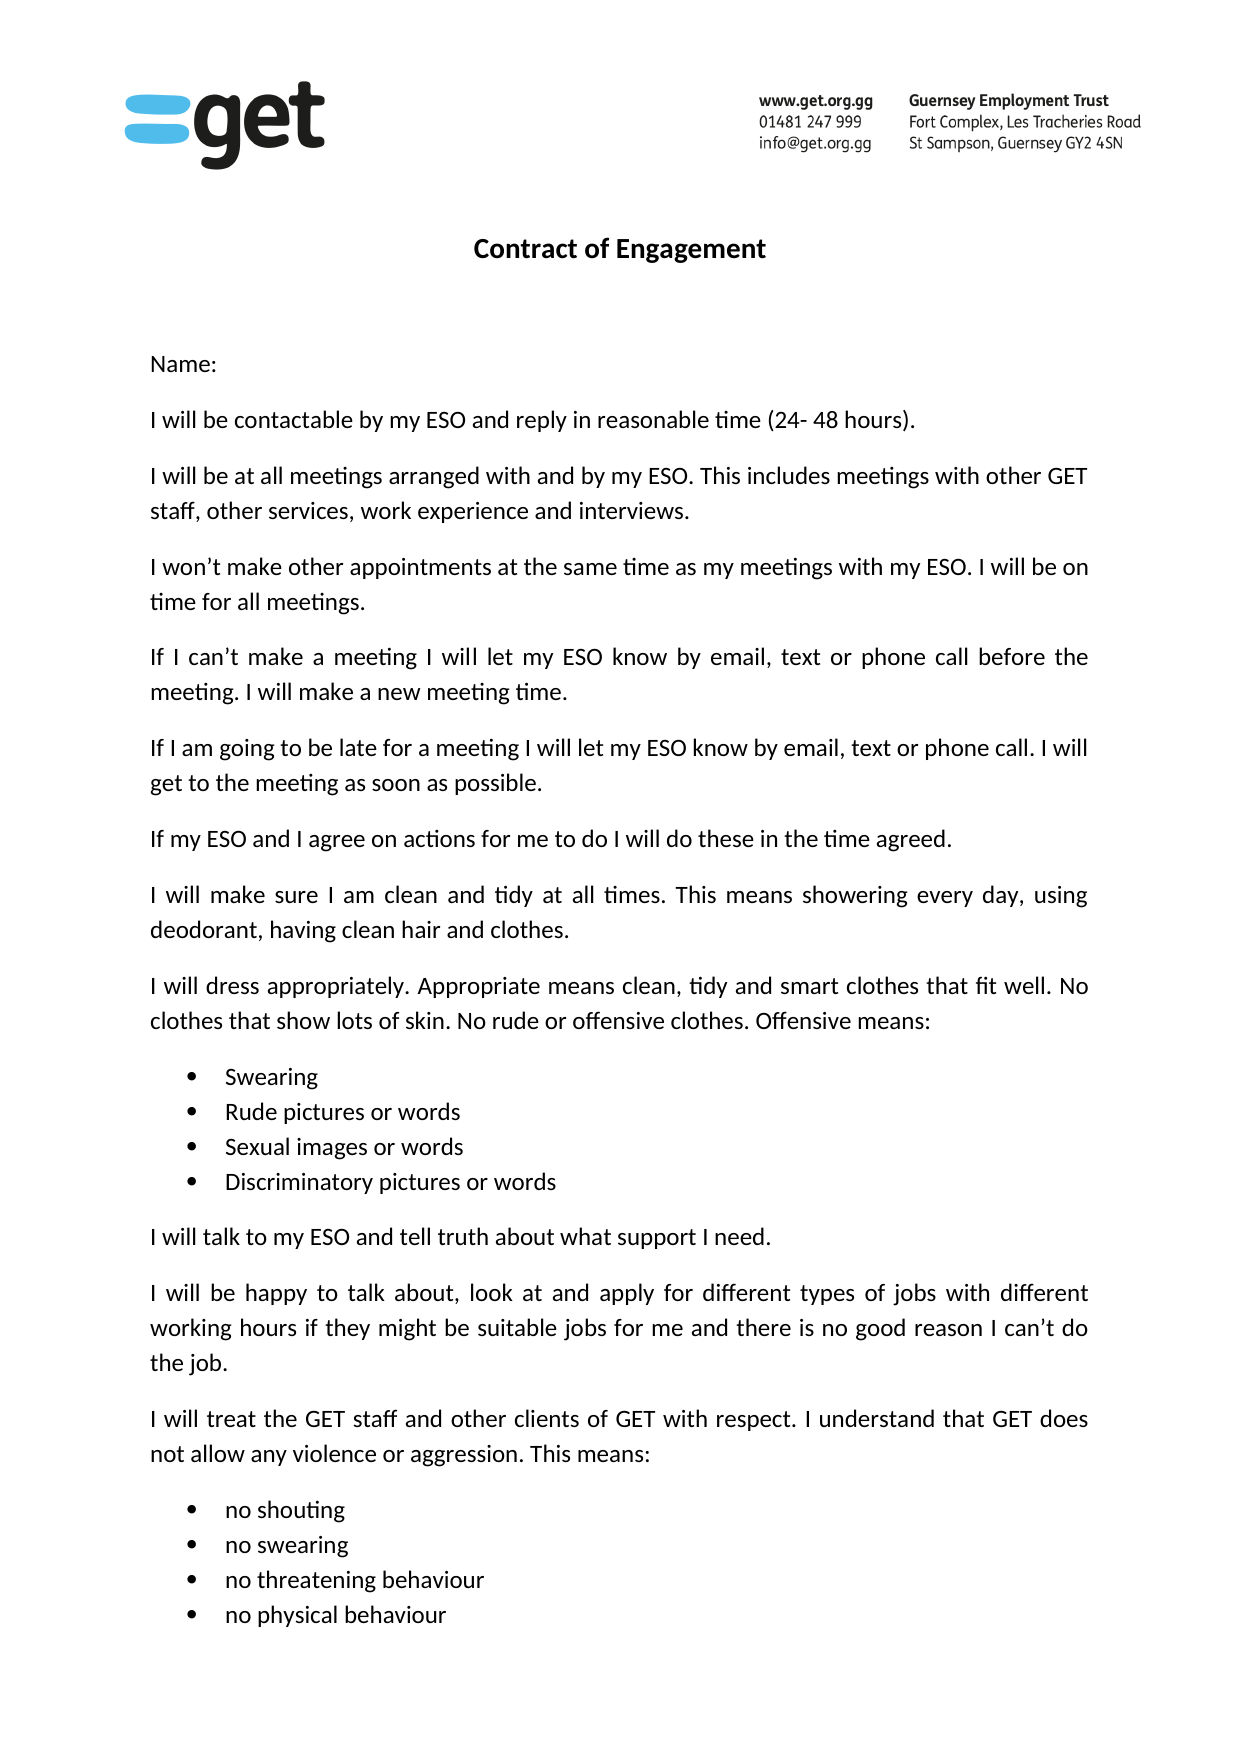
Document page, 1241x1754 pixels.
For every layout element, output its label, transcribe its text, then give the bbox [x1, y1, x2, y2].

list Rude pictures or words [187, 1096, 1090, 1126]
text I will dress appropriately. Appropriate means clean, tidy and smart clothes that fit well. No clothes that show lots of skin. No rude or offensive clothes. Offensive means: [150, 970, 1090, 1035]
text If I can’t make a meeting I will let my ESO know by email, text or phone call before the meeting. I will make a new meeting time. [150, 642, 1090, 707]
list no physical behaviour [187, 1599, 1090, 1629]
list no threatening behaviour [187, 1564, 1090, 1594]
text I will treat the GET staff and other clients of GET with respect. I understand that GET does not allow any violence or aggression. This means: [150, 1403, 1090, 1469]
picture [51, 0, 1241, 174]
list Discriminatory pictures or words [187, 1166, 1090, 1196]
text If I am going to be late for a meeting I will let my ESO know by email, text or phone call. I will get to the meeting as soon as possible. [150, 732, 1090, 798]
text I will be happy to talk about, look at and apply for different types of jobs with different working hours if they might be suitable jobs for me and there is no good reason I can’t do the job. [150, 1277, 1090, 1378]
text I will talk to my ESO and tell truth about what support I need. [150, 1222, 1090, 1252]
text I will make sure I am clean and tidy at all times. This means showering every day, using deodorant, having clean hair and clothes. [150, 879, 1090, 944]
list no swearing [187, 1529, 1090, 1559]
text I won’t make other appointments at the same time as my meetings with my ESO. I will be on time for all meetings. [150, 551, 1090, 616]
list no shouting [187, 1494, 1090, 1524]
text Name: [150, 348, 1090, 379]
list Sexual images or words [187, 1131, 1090, 1161]
text I will be at all meetings arranged with and by my ESO. This includes meetings with other GET staff, other services, work experience and interviews. [150, 460, 1090, 525]
text Contract of Engagement [150, 231, 1090, 266]
text I will be contactable by my ESO and reply in reasonable time (24- 48 hours). [150, 404, 1090, 434]
list Swearing [187, 1061, 1090, 1091]
text If my ESO and I agree on actions for me to do I will do these in the time agreed. [150, 823, 1090, 854]
